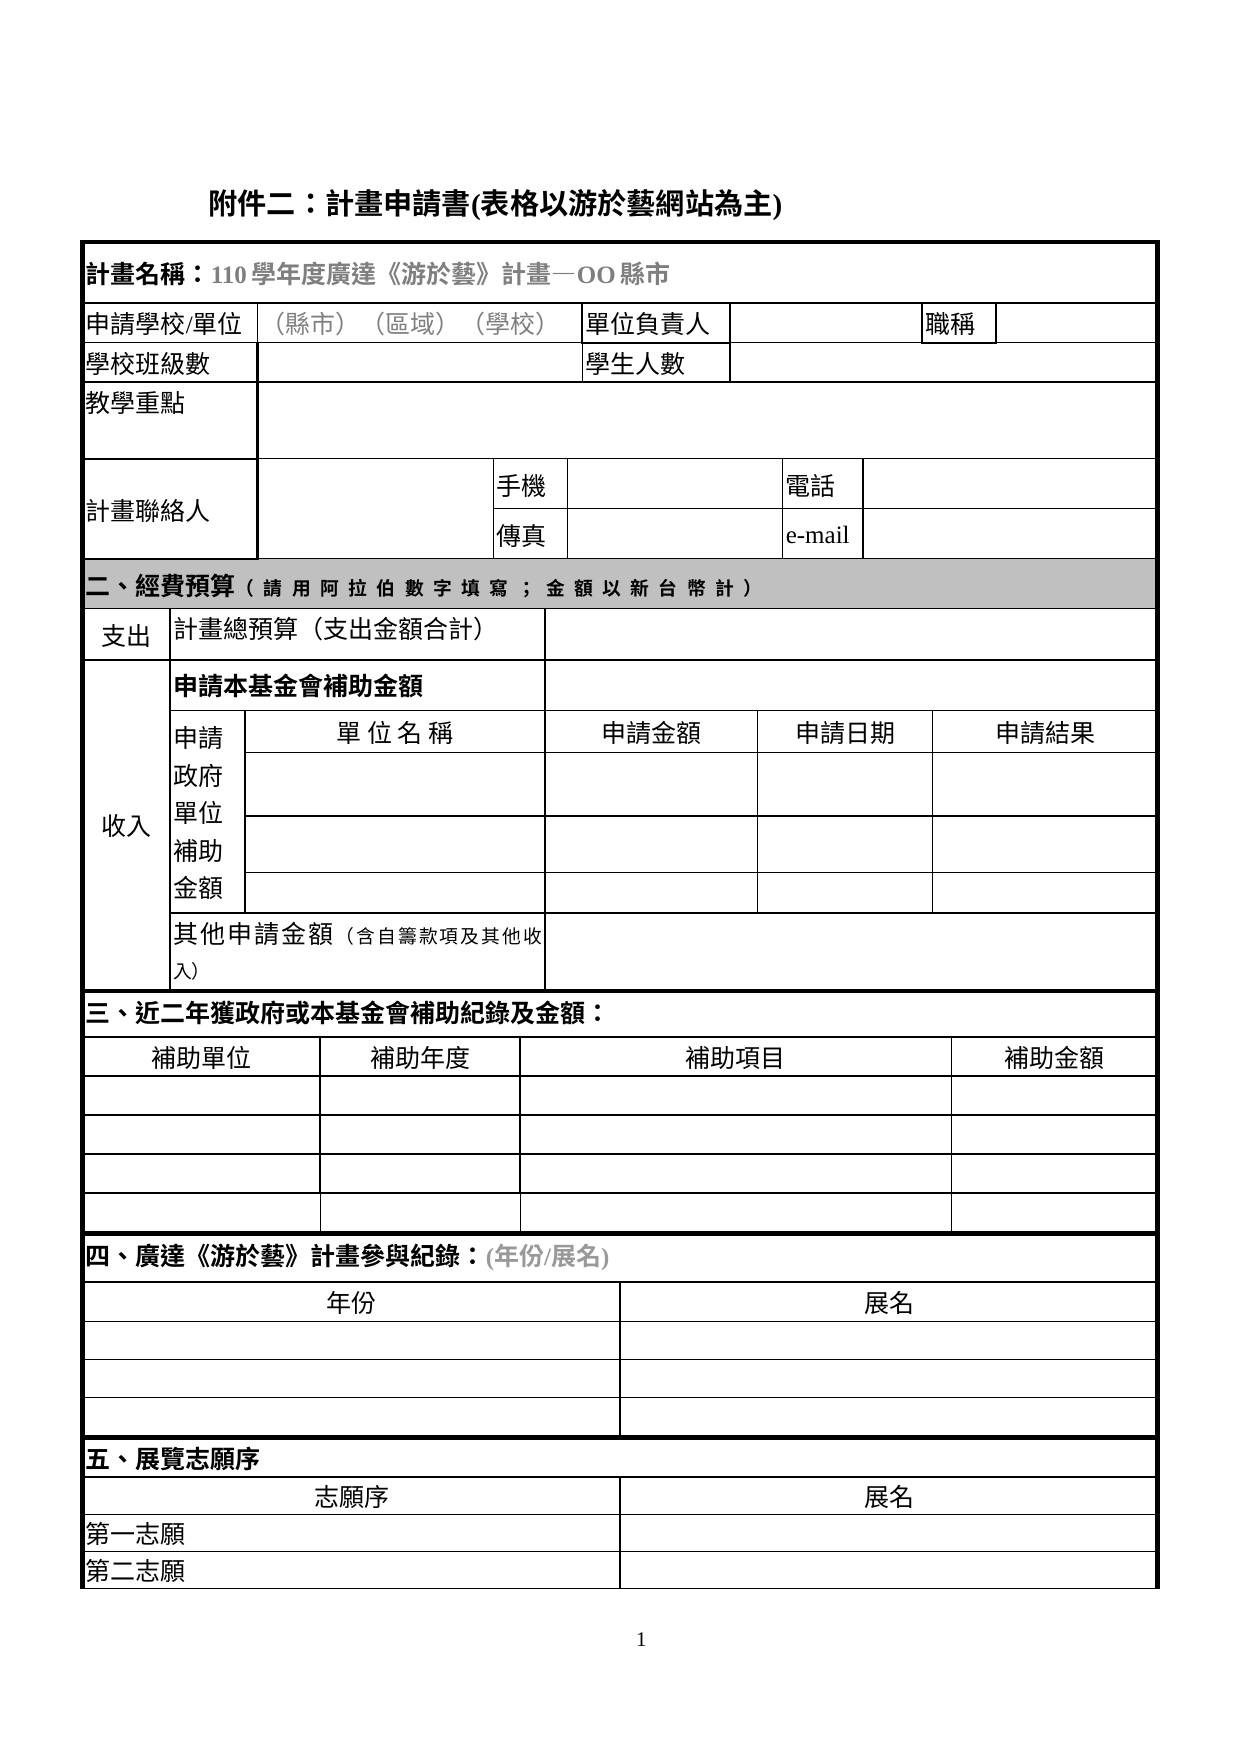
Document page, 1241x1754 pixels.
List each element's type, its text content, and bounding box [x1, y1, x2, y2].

table_cell [621, 1360, 1155, 1397]
table_cell [997, 304, 1155, 342]
table_cell [933, 817, 1155, 872]
table_cell 學校班級數 [85, 343, 256, 381]
table_cell 支出 [85, 609, 169, 659]
table_cell [621, 1515, 1155, 1551]
table_cell 第一志願 [85, 1515, 619, 1551]
table_cell [568, 509, 782, 558]
table_cell [521, 1077, 951, 1114]
table_cell 補助年度 [321, 1038, 519, 1075]
table_cell [546, 873, 757, 912]
table_cell e-mail [783, 509, 862, 558]
table_cell [85, 1322, 619, 1359]
table_cell [621, 1398, 1155, 1435]
table_cell [321, 1155, 519, 1192]
table_cell 申請日期 [758, 711, 932, 752]
table_cell [85, 1360, 619, 1397]
table_cell [568, 459, 782, 508]
table_cell [85, 1116, 319, 1153]
table_cell [952, 1155, 1155, 1192]
table_cell [933, 873, 1155, 912]
table_cell 補助金額 [952, 1038, 1155, 1075]
table_cell 計畫聯絡人 [85, 460, 256, 558]
table_cell [933, 753, 1155, 815]
table_cell 二、經費預算（請用阿拉伯數字填寫；金額以新台幣計） [85, 559, 1155, 608]
table_cell 補助項目 [521, 1038, 951, 1075]
table_cell [758, 873, 932, 912]
table_cell [546, 753, 757, 815]
table_cell 學生人數 [583, 344, 729, 381]
table_cell [246, 753, 544, 815]
table_cell [731, 343, 1155, 381]
table_header 計畫名稱：110學年度廣達《游於藝》計畫—OO縣市 [85, 244, 1155, 302]
table_cell 傳真 [494, 509, 567, 558]
table_cell [85, 1155, 319, 1192]
table_cell 申請本基金會補助金額 [171, 661, 544, 709]
table_cell 三、近二年獲政府或本基金會補助紀錄及金額： [85, 993, 1155, 1036]
table_cell [864, 459, 1155, 508]
table_cell [521, 1155, 951, 1192]
table_cell [546, 914, 1155, 989]
table_cell 手機 [494, 459, 567, 508]
table_cell 收入 [85, 661, 169, 989]
table_cell [621, 1552, 1155, 1588]
table_cell 申請 政府 單位 補助 金額 [171, 711, 244, 912]
table_cell 補助單位 [85, 1038, 319, 1075]
table_cell 電話 [783, 459, 862, 508]
table_cell [952, 1116, 1155, 1153]
text 附件二：計畫申請書(表格以游於藝網站為主) [187, 164, 1053, 239]
table_cell 四、廣達《游於藝》計畫參與紀錄：(年份/展名) [85, 1236, 1155, 1281]
table_cell 申請金額 [546, 711, 757, 752]
table_cell 單位負責人 [583, 304, 729, 342]
table_cell [85, 1194, 320, 1231]
table_cell 教學重點 [85, 383, 256, 458]
table_cell 年份 [85, 1283, 619, 1321]
table_cell [321, 1116, 519, 1153]
table_cell [321, 1077, 519, 1114]
table_cell 申請學校/單位 [85, 304, 257, 342]
table_cell 其他申請金額（含自籌款項及其他收入） [171, 914, 544, 989]
table_cell [758, 753, 932, 815]
table_cell [758, 817, 932, 872]
table_cell [546, 817, 757, 872]
table_cell [246, 873, 544, 912]
table_cell 申請結果 [933, 711, 1155, 752]
table_cell 第二志願 [85, 1552, 619, 1588]
table_cell [321, 1194, 520, 1231]
table_cell [259, 343, 582, 381]
table_cell [85, 1077, 319, 1114]
table_cell [259, 459, 493, 558]
table_cell 展名 [621, 1283, 1155, 1321]
table_cell [521, 1116, 951, 1153]
table_cell [521, 1194, 951, 1231]
table_cell [546, 661, 1155, 709]
table_cell 志願序 [85, 1478, 619, 1514]
table_cell 職稱 [923, 304, 995, 342]
table_cell 展名 [621, 1478, 1155, 1514]
table_cell [731, 304, 921, 342]
table_cell [864, 509, 1155, 558]
table_cell [85, 1398, 619, 1435]
table_cell （縣市）（區域）（學校） [258, 304, 581, 342]
table_cell [246, 817, 544, 872]
table_cell [546, 609, 1155, 659]
table_cell 單 位 名 稱 [246, 711, 544, 752]
table_cell [259, 383, 1155, 458]
table_cell [952, 1194, 1155, 1231]
table_cell [952, 1077, 1155, 1114]
table_cell 計畫總預算（支出金額合計） [171, 609, 544, 659]
table_cell [621, 1322, 1155, 1359]
table_cell 五、展覽志願序 [85, 1440, 1155, 1476]
